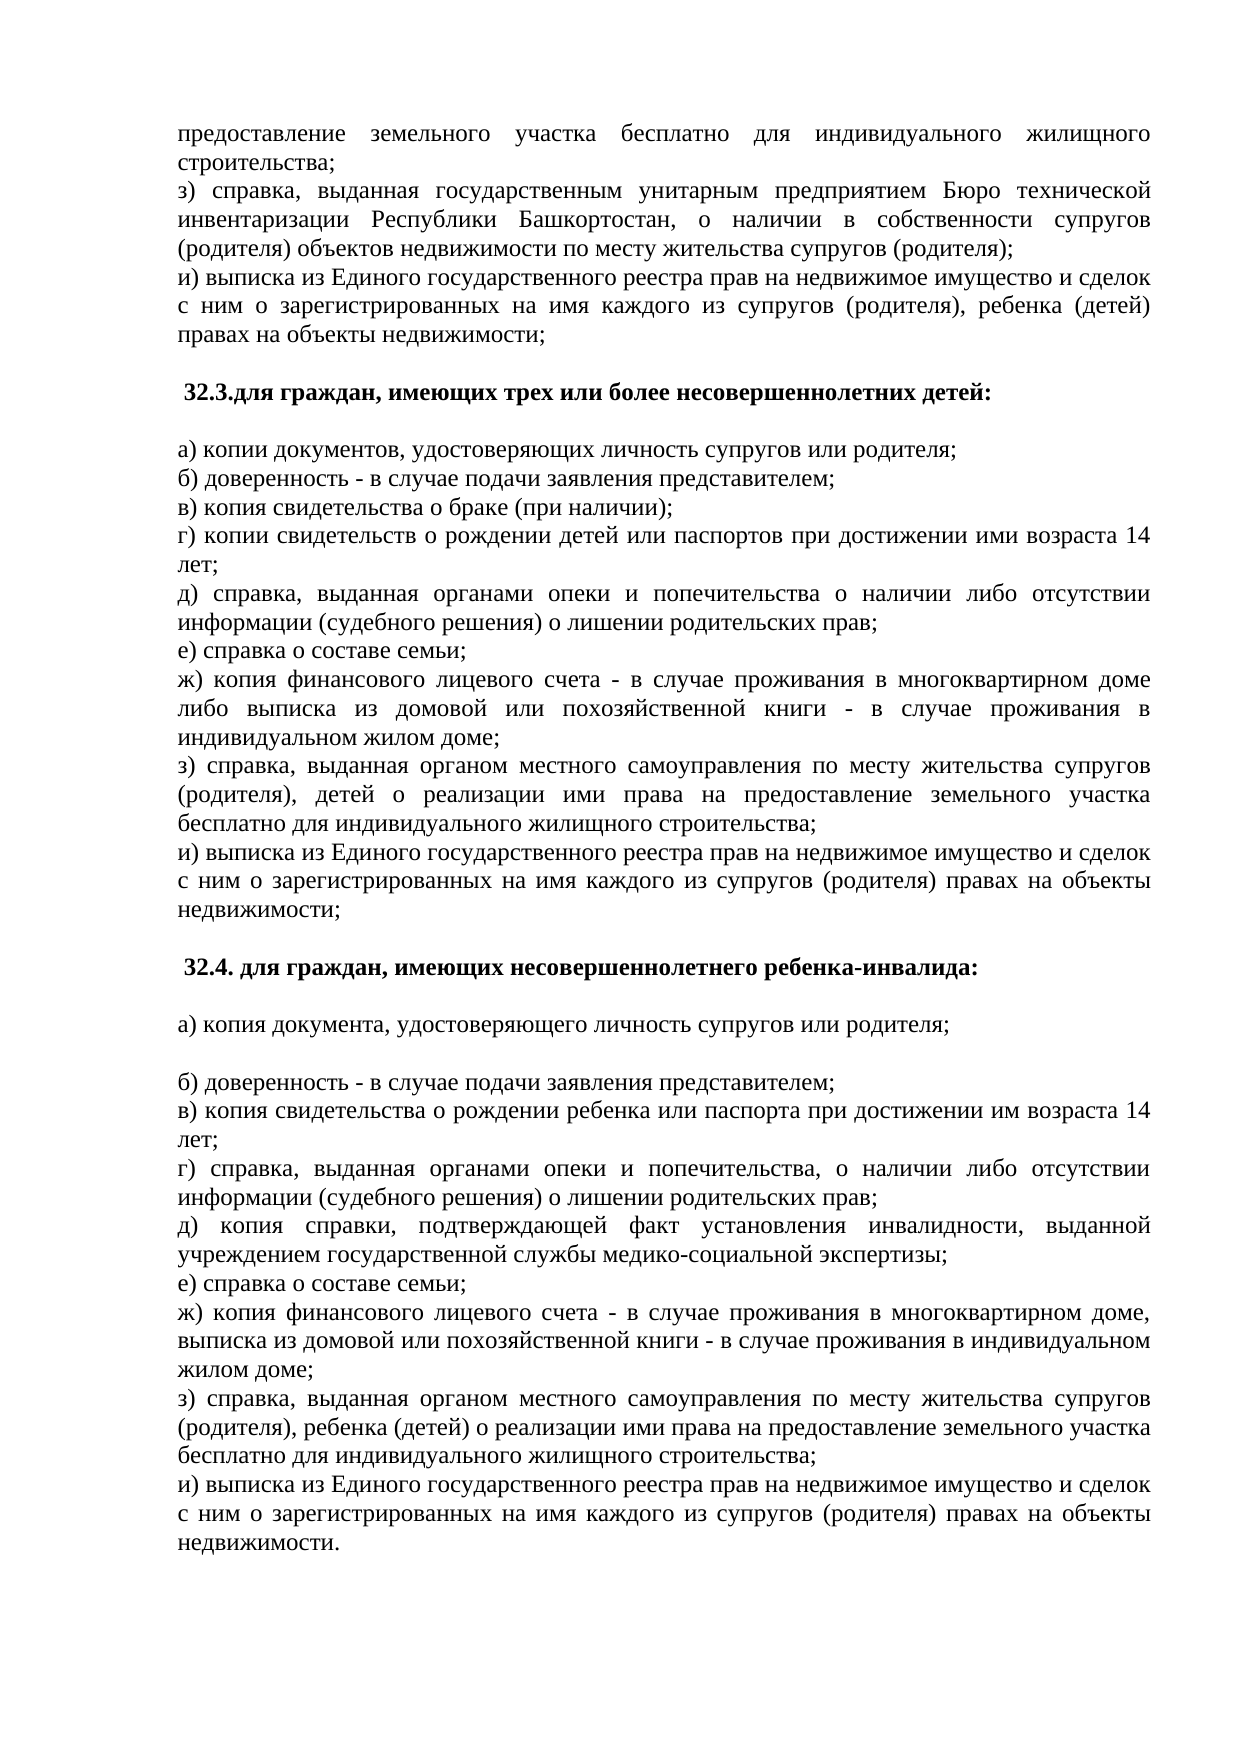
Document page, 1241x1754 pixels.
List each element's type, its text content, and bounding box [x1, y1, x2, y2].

text б) доверенность - в случае подачи заявления представителем; [177, 1067, 1152, 1096]
text ж) копия финансового лицевого счета - в случае проживания в многоквартирном доме либо выписка из домовой или похозяйственной книги - в случае проживания в индивидуальном жилом доме; [177, 664, 1152, 751]
text з) справка, выданная органом местного самоуправления по месту жительства супругов (родителя), ребенка (детей) о реализации ими права на предоставление земельного участка бесплатно для индивидуального жилищного строительства; [177, 1383, 1152, 1469]
text в) копия свидетельства о рождении ребенка или паспорта при достижении им возраста 14 лет; [177, 1096, 1152, 1153]
text а) копии документов, удостоверяющих личность супругов или родителя; [177, 434, 1152, 463]
text е) справка о составе семьи; [177, 1268, 1152, 1297]
text е) справка о составе семьи; [177, 636, 1152, 664]
text з) справка, выданная органом местного самоуправления по месту жительства супругов (родителя), детей о реализации ими права на предоставление земельного участка бесплатно для индивидуального жилищного строительства; [177, 751, 1152, 837]
text д) копия справки, подтверждающей факт установления инвалидности, выданной учреждением государственной службы медико-социальной экспертизы; [177, 1211, 1152, 1268]
text в) копия свидетельства о браке (при наличии); [177, 492, 1152, 521]
text ж) копия финансового лицевого счета - в случае проживания в многоквартирном доме, выписка из домовой или похозяйственной книги - в случае проживания в индивидуальном жилом доме; [177, 1297, 1152, 1383]
text и) выписка из Единого государственного реестра прав на недвижимое имущество и сделок с ним о зарегистрированных на имя каждого из супругов (родителя), ребенка (детей) правах на объекты недвижимости; [177, 262, 1152, 348]
text и) выписка из Единого государственного реестра прав на недвижимое имущество и сделок с ним о зарегистрированных на имя каждого из супругов (родителя) правах на объекты недвижимости; [177, 837, 1152, 923]
text 32.3.для граждан, имеющих трех или более несовершеннолетних детей: [177, 377, 1152, 406]
text з) справка, выданная государственным унитарным предприятием Бюро технической инвентаризации Республики Башкортостан, о наличии в собственности супругов (родителя) объектов недвижимости по месту жительства супругов (родителя); [177, 176, 1152, 262]
text д) справка, выданная органами опеки и попечительства о наличии либо отсутствии информации (судебного решения) о лишении родительских прав; [177, 578, 1152, 636]
text а) копия документа, удостоверяющего личность супругов или родителя; [177, 1009, 1152, 1038]
text б) доверенность - в случае подачи заявления представителем; [177, 463, 1152, 492]
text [177, 118, 1152, 176]
text 32.4. для граждан, имеющих несовершеннолетнего ребенка-инвалида: [177, 952, 1152, 981]
text г) копии свидетельств о рождении детей или паспортов при достижении ими возраста 14 лет; [177, 521, 1152, 578]
text г) справка, выданная органами опеки и попечительства, о наличии либо отсутствии информации (судебного решения) о лишении родительских прав; [177, 1153, 1152, 1211]
text и) выписка из Единого государственного реестра прав на недвижимое имущество и сделок с ним о зарегистрированных на имя каждого из супругов (родителя) правах на объекты недвижимости. [177, 1469, 1152, 1556]
